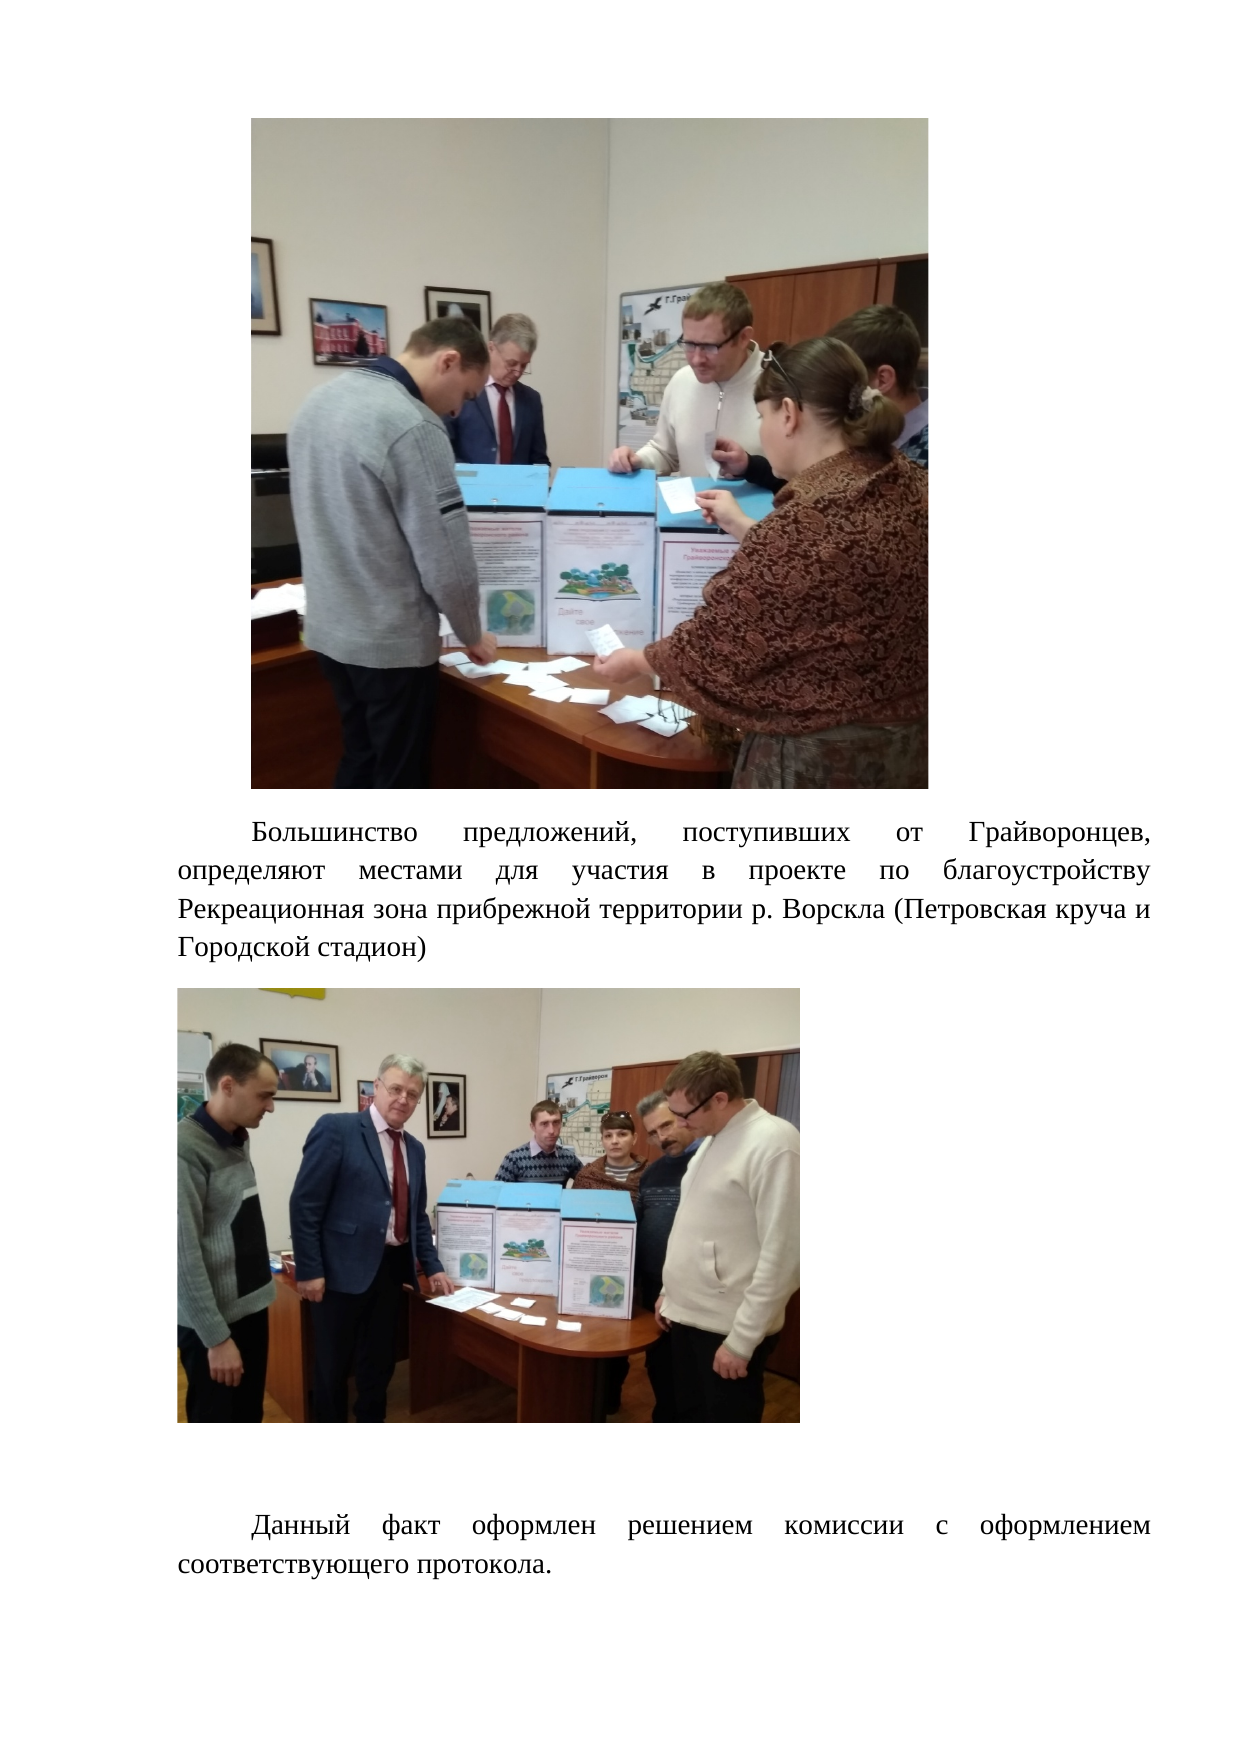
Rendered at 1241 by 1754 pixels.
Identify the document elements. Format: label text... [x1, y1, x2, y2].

picture [177, 988, 800, 1423]
text Большинство предложений, поступивших от Грайворонцев, определяют местами для участия в проекте по благоустройству Рекреационная зона прибрежной территории р. Ворскла (Петровская круча и Городской стадион) [177, 814, 1152, 963]
picture [251, 118, 929, 789]
text Данный факт оформлен решением комиссии с оформлением соответствующего протокола. [177, 1507, 1152, 1579]
